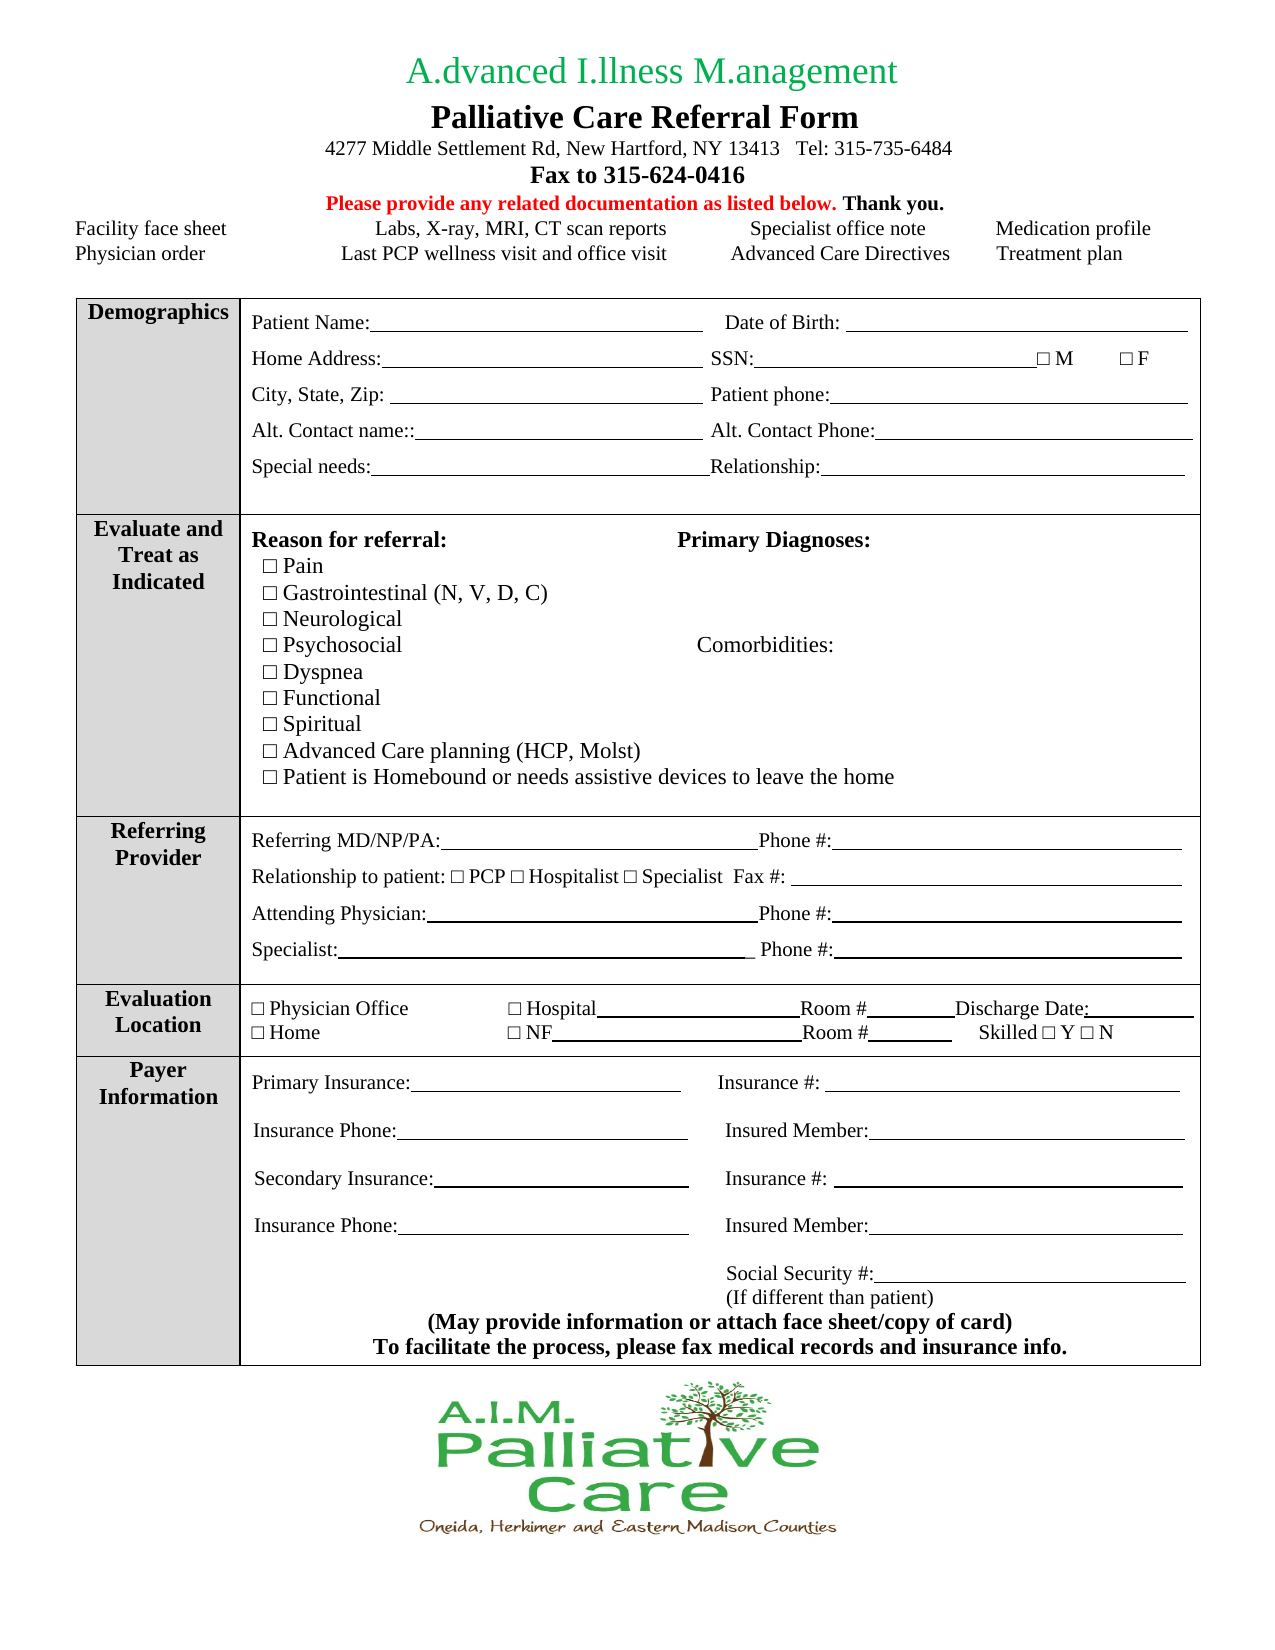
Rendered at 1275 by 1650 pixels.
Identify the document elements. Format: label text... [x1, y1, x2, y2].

table_header Demographics [77, 299, 239, 514]
text 4277 Middle Settlement Rd, New Hartford, NY 13413 Tel: 315-735-6484 [65, 136, 1212, 160]
table_cell Physician Office □ Hospital Room # Discharge Date: Home □ NF Room # Skilled □ Y □ N [241, 985, 1200, 1056]
table_header Labs, X-ray, MRI, CT scan reports [330, 218, 683, 242]
text Please provide any related documentation as listed below. Thank you. [326, 191, 1212, 215]
table_cell Last PCP wellness visit and office visit [330, 242, 683, 266]
text Fax to 315-624-0416 [316, 160, 959, 189]
table_cell Reason for referral: Primary Diagnoses: Pain Gastrointestinal (N, V, D, C) Neurological Psychosocial Comorbidities: Dyspnea Functional Spiritual Advanced Care planning (HCP, Molst) Patient is Homebound or needs assistive devices to leave the home [241, 515, 1200, 816]
table_header Patient Name: Date of Birth: Home Address: SSN: □ M □ F City, State, Zip: Patient phone: Alt. Contact name:: Alt. Contact Phone: Special needs: Relationship: [241, 299, 1200, 514]
table_cell Referring Provider [77, 817, 239, 984]
table_cell Treatment plan [959, 242, 1156, 266]
table_cell Physician order [70, 242, 330, 266]
table_header Medication profile [959, 218, 1156, 242]
table_cell Evaluation Location [77, 985, 239, 1056]
table_cell Primary Insurance: Insurance #: Insurance Phone: Insured Member: Secondary Insurance: Insurance #: Insurance Phone: Insured Member: Social Security #: (If different than patient) (May provide information or attach face sheet/copy of card) To facilitate the process, please fax medical records and insurance info. [241, 1057, 1200, 1365]
table_cell Payer Information [77, 1057, 239, 1365]
text A.dvanced I.llness M.anagement [314, 48, 1212, 91]
table_header Facility face sheet [70, 218, 330, 242]
table_cell Advanced Care Directives [683, 242, 959, 266]
table_cell Referring MD/NP/PA: Phone #: Relationship to patient: □ PCP □ Hospitalist □ Specialist Fax #: Attending Physician: Phone #: Specialist: _ Phone #: [241, 817, 1200, 984]
picture [372, 1366, 898, 1561]
text Palliative Care Referral Form [314, 98, 1212, 136]
table_cell Evaluate and Treat as Indicated [77, 515, 239, 816]
table_header Specialist office note [683, 218, 959, 242]
